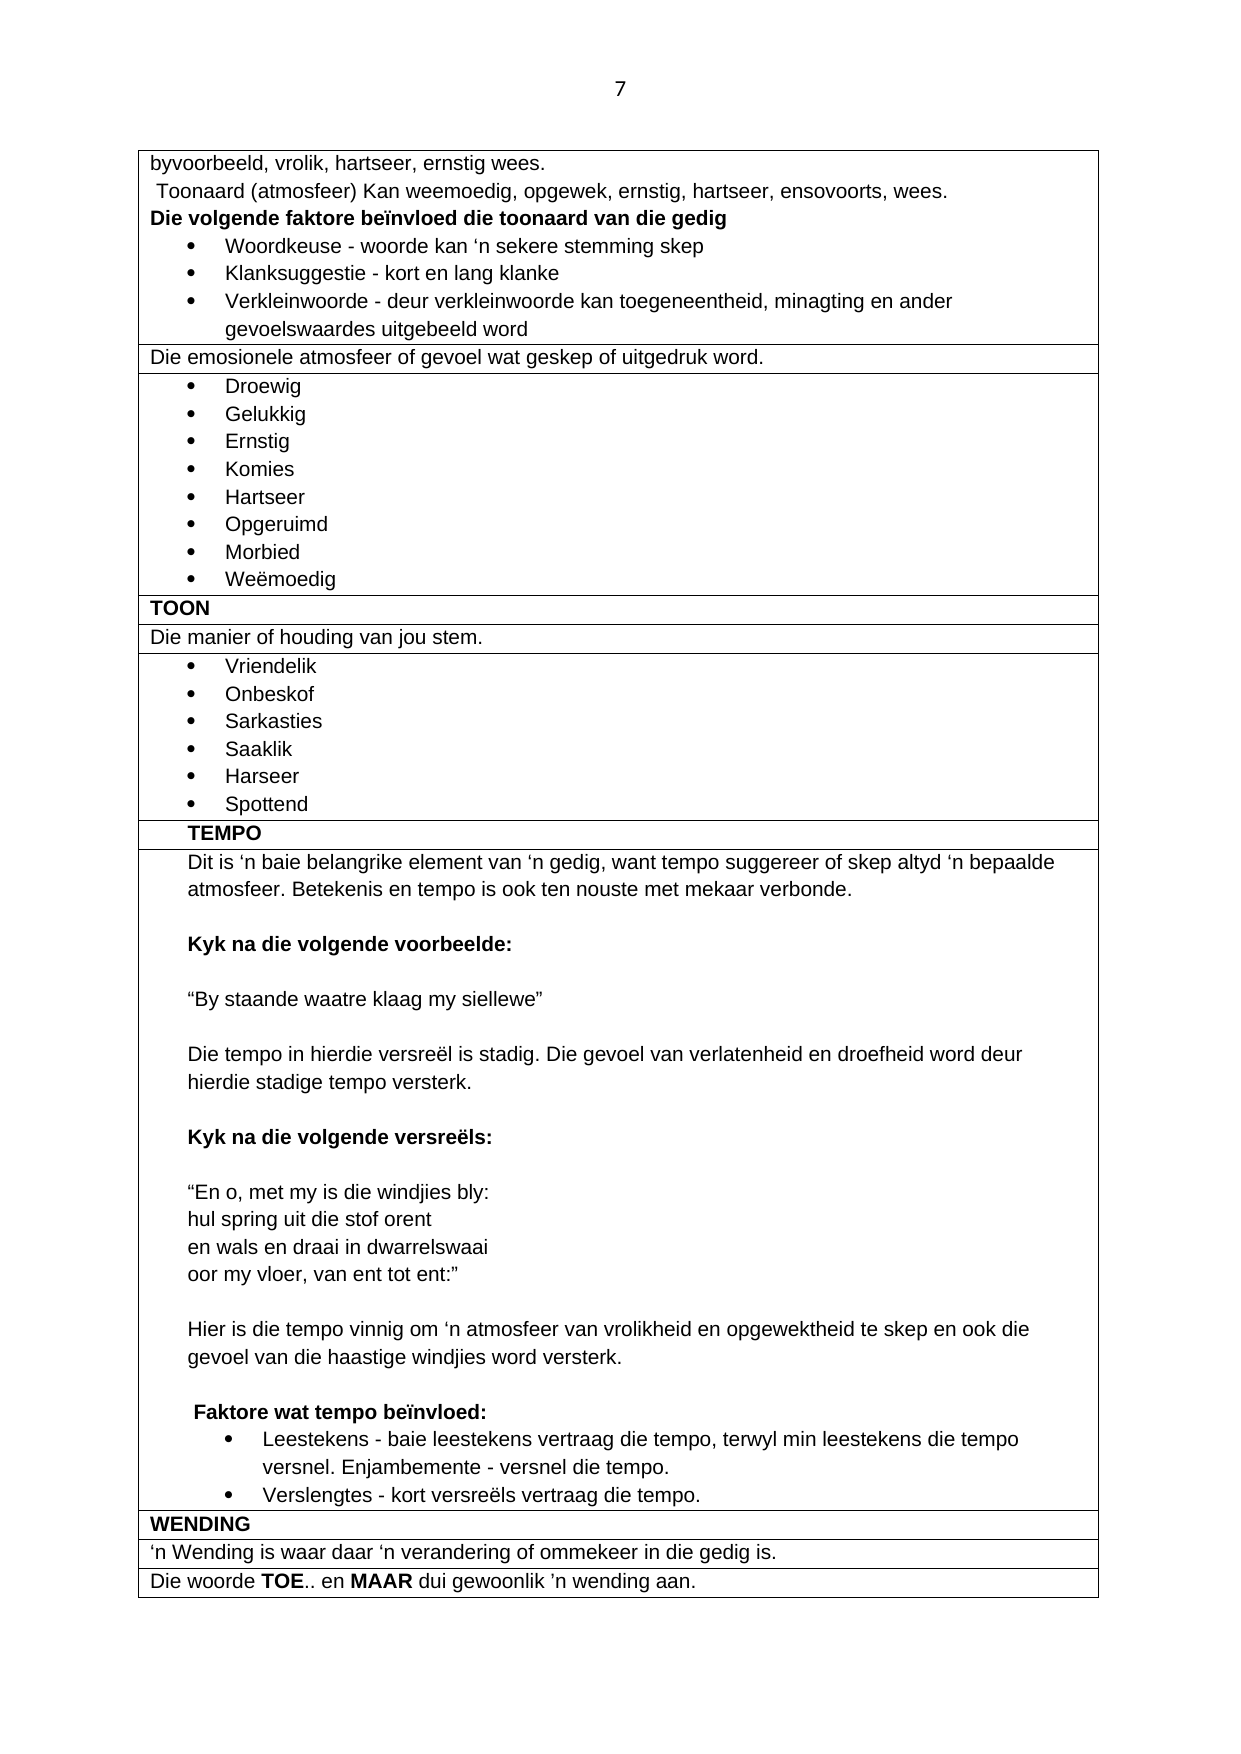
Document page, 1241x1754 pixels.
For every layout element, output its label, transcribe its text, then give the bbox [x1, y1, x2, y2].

table_cell Die emosionele atmosfeer of gevoel wat geskep of uitgedruk word. [139, 345, 1098, 373]
table_cell TEMPO [139, 821, 1098, 849]
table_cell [139, 151, 1098, 344]
table_cell ‘n Wending is waar daar ‘n verandering of ommekeer in die gedig is. [139, 1540, 1098, 1568]
table_cell Vriendelik Onbeskof Sarkasties Saaklik Harseer Spottend [139, 654, 1098, 820]
table_cell Dit is ‘n baie belangrike element van ‘n gedig, want tempo suggereer of skep altyd ‘n bepaalde atmosfeer. Betekenis en tempo is ook ten nouste met mekaar verbonde. Kyk na die volgende voorbeelde: “By staande waatre klaag my siellewe” Die tempo in hierdie versreël is stadig. Die gevoel van verlatenheid en droefheid word deur hierdie stadige tempo versterk. Kyk na die volgende versreëls: “En o, met my is die windjies bly: hul spring uit die stof orent en wals en draai in dwarrelswaai oor my vloer, van ent tot ent:” Hier is die tempo vinnig om ‘n atmosfeer van vrolikheid en opgewektheid te skep en ook die gevoel van die haastige windjies word versterk. Faktore wat tempo beïnvloed: Leestekens - baie leestekens vertraag die tempo, terwyl min leestekens die tempo versnel. Enjambemente - versnel die tempo. Verslengtes - kort versreëls vertraag die tempo. [139, 850, 1098, 1510]
table_cell Droewig Gelukkig Ernstig Komies Hartseer Opgeruimd Morbied Weëmoedig [139, 374, 1098, 595]
table_cell TOON [139, 596, 1098, 624]
table_cell Die manier of houding van jou stem. [139, 625, 1098, 653]
table_cell WENDING [139, 1511, 1098, 1539]
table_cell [139, 1569, 1098, 1597]
